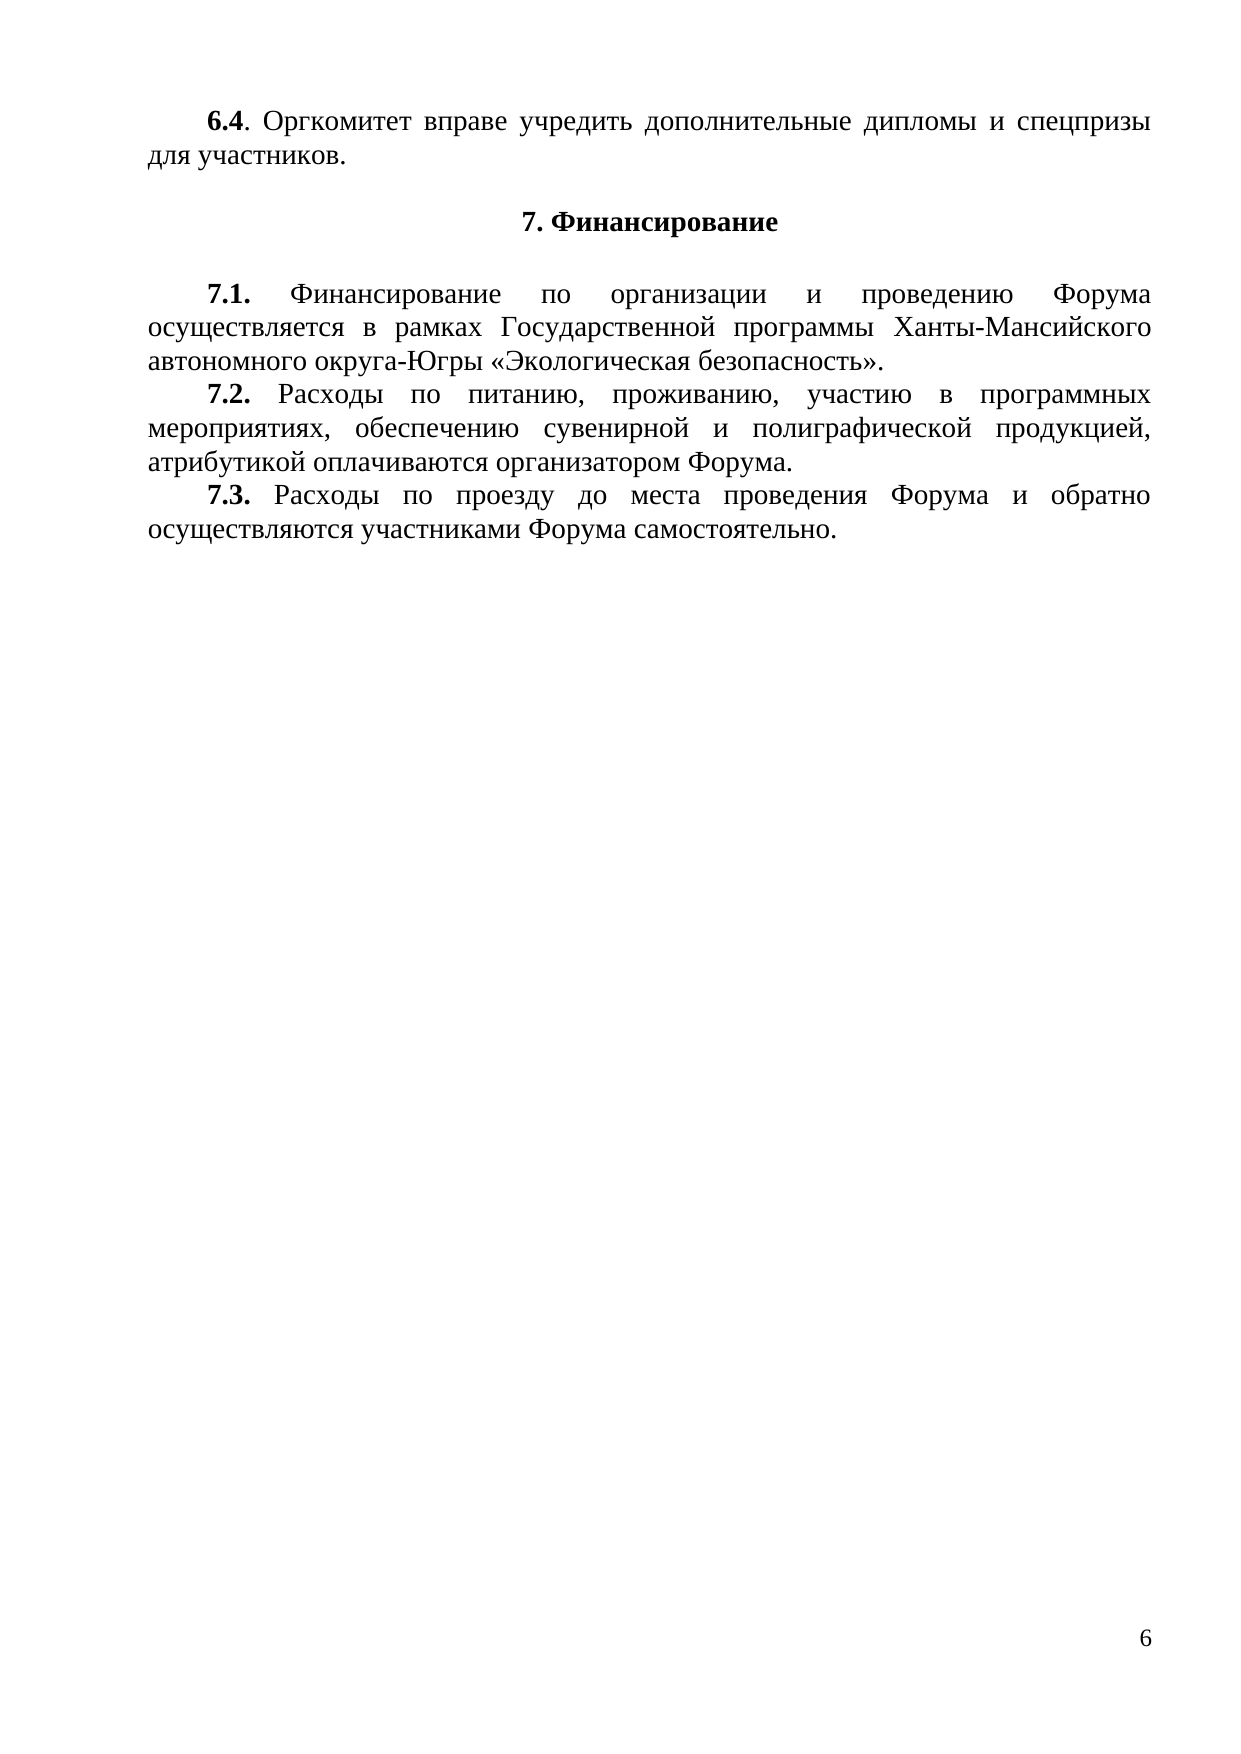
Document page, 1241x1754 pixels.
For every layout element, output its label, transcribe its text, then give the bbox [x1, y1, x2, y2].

text 7.2. Расходы по питанию, проживанию, участию в программных мероприятиях, обеспечению сувенирной и полиграфической продукцией, атрибутикой оплачиваются организатором Форума. [148, 377, 1152, 477]
text 6.4. Оргкомитет вправе учредить дополнительные дипломы и спецпризы для участников. [148, 103, 1152, 171]
list 7.1. Финансирование по организации и проведению Форума осуществляется в рамках Государственной программы Ханты-Мансийского автономного округа-Югры «Экологическая безопасность». [148, 276, 1152, 377]
text 7. Финансирование [148, 204, 1152, 238]
text 7.3. Расходы по проезду до места проведения Форума и обратно осуществляются участниками Форума самостоятельно. [148, 477, 1152, 544]
